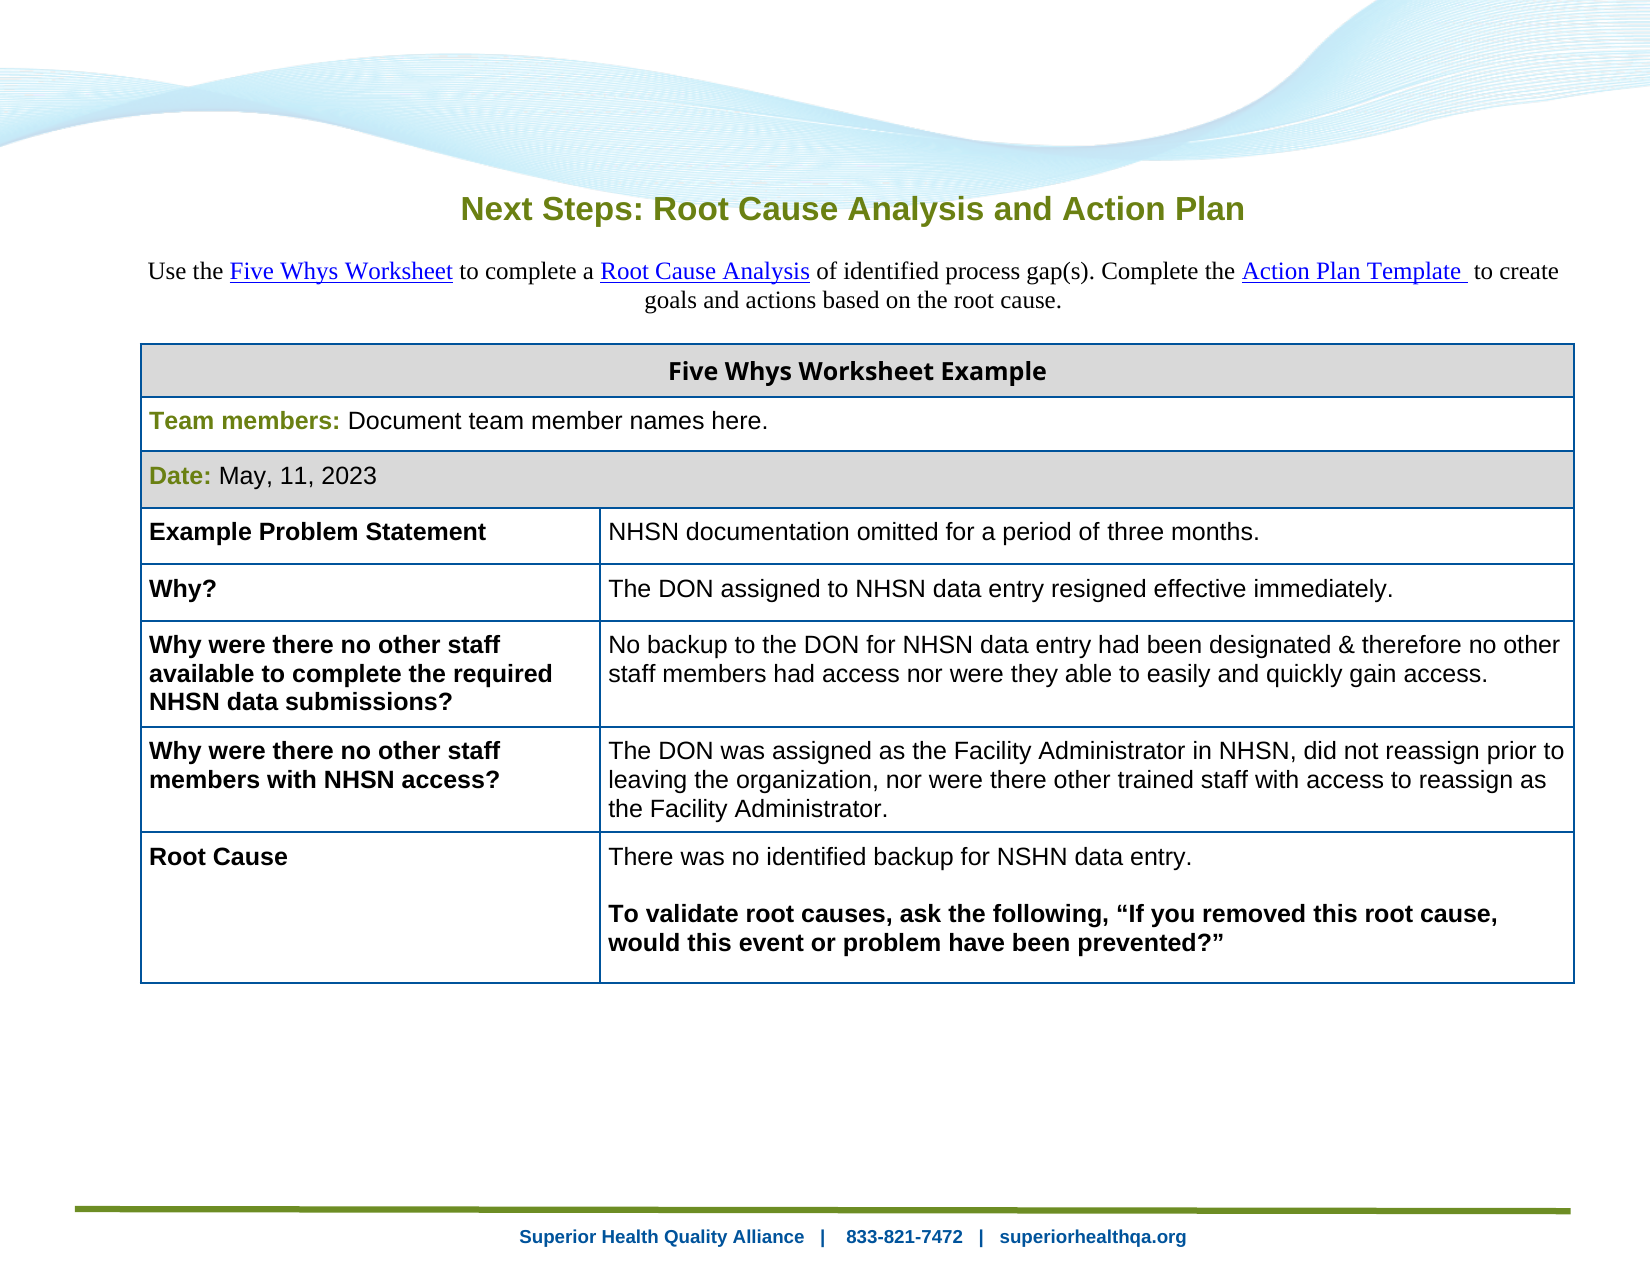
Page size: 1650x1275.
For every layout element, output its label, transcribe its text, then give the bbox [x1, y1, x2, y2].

table_header Five Whys Worksheet Example [142, 345, 1573, 396]
table_cell Date: May, 11, 2023 [142, 452, 1573, 507]
table_cell Root Cause [142, 833, 599, 982]
table_cell Why were there no other staff members with NHSN access? [142, 728, 599, 831]
table_cell NHSN documentation omitted for a period of three months. [601, 509, 1573, 563]
table_cell No backup to the DON for NHSN data entry had been designated & therefore no other staff members had access nor were they able to easily and quickly gain access. [601, 622, 1573, 726]
picture [0, 0, 1650, 210]
text Use the Five Whys Worksheet to complete a Root Cause Analysis of identified process gap(s). Complete the Action Plan Template to create goals and actions based on the root cause. [131, 257, 1575, 314]
table_cell The DON was assigned as the Facility Administrator in NHSN, did not reassign prior to leaving the organization, nor were there other trained staff with access to reassign as the Facility Administrator. [601, 728, 1573, 831]
table_cell Example Problem Statement [142, 509, 599, 563]
table_cell The DON assigned to NHSN data entry resigned effective immediately. [601, 565, 1573, 619]
subtitle Next Steps: Root Cause Analysis and Action Plan [131, 189, 1575, 228]
table_cell Team members: Document team member names here. [142, 398, 1573, 450]
table_cell There was no identified backup for NSHN data entry. To validate root causes, ask the following, “If you removed this root cause, would this event or problem have been prevented?” [601, 833, 1573, 982]
table_cell Why? [142, 565, 599, 619]
table_cell Why were there no other staff available to complete the required NHSN data submissions? [142, 622, 599, 726]
